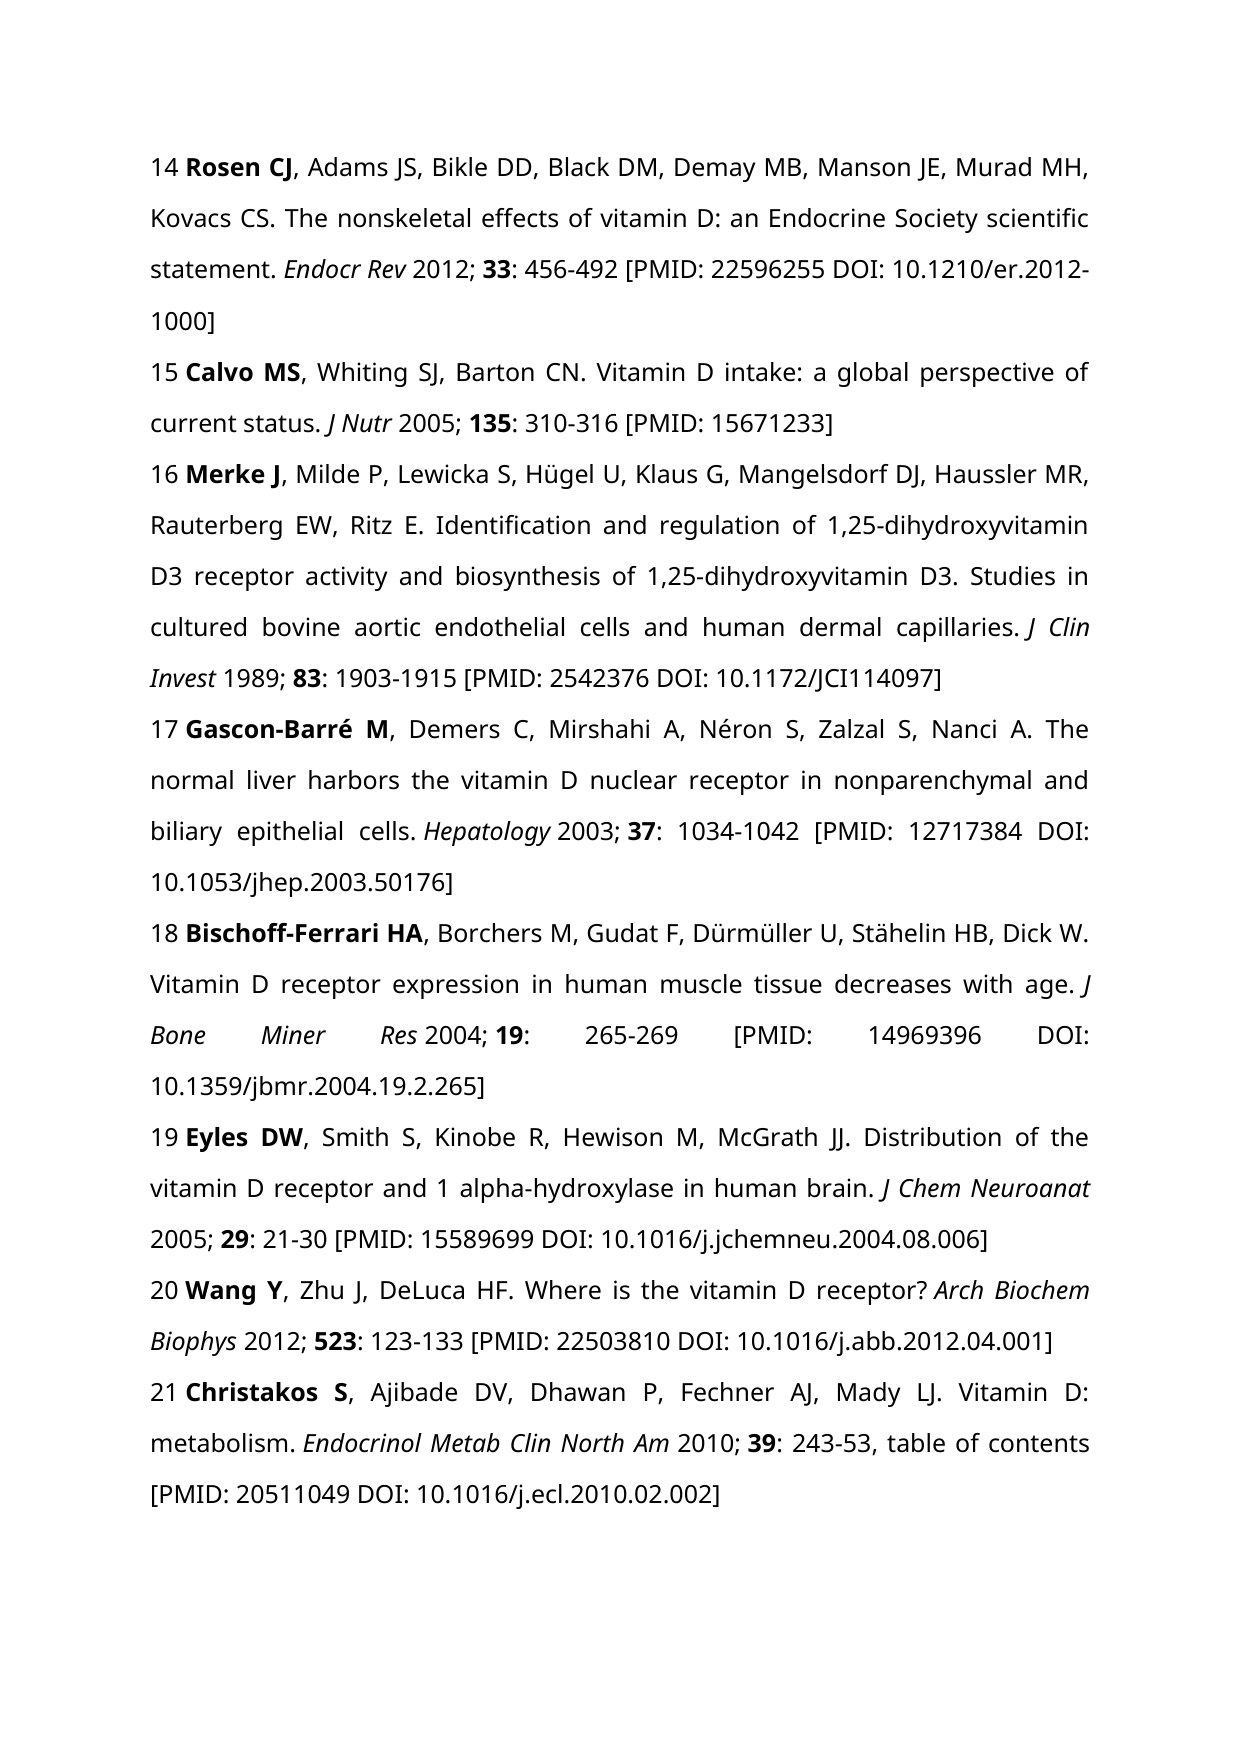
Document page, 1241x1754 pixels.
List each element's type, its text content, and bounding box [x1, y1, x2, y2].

text 20 Wang Y, Zhu J, DeLuca HF. Where is the vitamin D receptor? Arch Biochem Biophys 2012; 523: 123-133 [PMID: 22503810 DOI: 10.1016/j.abb.2012.04.001] [150, 1273, 1090, 1358]
text 18 Bischoff-Ferrari HA, Borchers M, Gudat F, Dürmüller U, Stähelin HB, Dick W. Vitamin D receptor expression in human muscle tissue decreases with age. J Bone Miner Res 2004; 19: 265-269 [PMID: 14969396 DOI: 10.1359/jbmr.2004.19.2.265] [150, 916, 1090, 1103]
text 15 Calvo MS, Whiting SJ, Barton CN. Vitamin D intake: a global perspective of current status. J Nutr 2005; 135: 310-316 [PMID: 15671233] [150, 354, 1090, 439]
text 16 Merke J, Milde P, Lewicka S, Hügel U, Klaus G, Mangelsdorf DJ, Haussler MR, Rauterberg EW, Ritz E. Identification and regulation of 1,25-dihydroxyvitamin D3 receptor activity and biosynthesis of 1,25-dihydroxyvitamin D3. Studies in cultured bovine aortic endothelial cells and human dermal capillaries. J Clin Invest 1989; 83: 1903-1915 [PMID: 2542376 DOI: 10.1172/JCI114097] [150, 456, 1090, 694]
text 19 Eyles DW, Smith S, Kinobe R, Hewison M, McGrath JJ. Distribution of the vitamin D receptor and 1 alpha-hydroxylase in human brain. J Chem Neuroanat 2005; 29: 21-30 [PMID: 15589699 DOI: 10.1016/j.jchemneu.2004.08.006] [150, 1120, 1090, 1256]
text 17 Gascon-Barré M, Demers C, Mirshahi A, Néron S, Zalzal S, Nanci A. The normal liver harbors the vitamin D nuclear receptor in nonparenchymal and biliary epithelial cells. Hepatology 2003; 37: 1034-1042 [PMID: 12717384 DOI: 10.1053/jhep.2003.50176] [150, 711, 1090, 899]
text 14 Rosen CJ, Adams JS, Bikle DD, Black DM, Demay MB, Manson JE, Murad MH, Kovacs CS. The nonskeletal effects of vitamin D: an Endocrine Society scientific statement. Endocr Rev 2012; 33: 456-492 [PMID: 22596255 DOI: 10.1210/er.2012-1000] [150, 150, 1090, 337]
text 21 Christakos S, Ajibade DV, Dhawan P, Fechner AJ, Mady LJ. Vitamin D: metabolism. Endocrinol Metab Clin North Am 2010; 39: 243-53, table of contents [PMID: 20511049 DOI: 10.1016/j.ecl.2010.02.002] [150, 1375, 1090, 1511]
